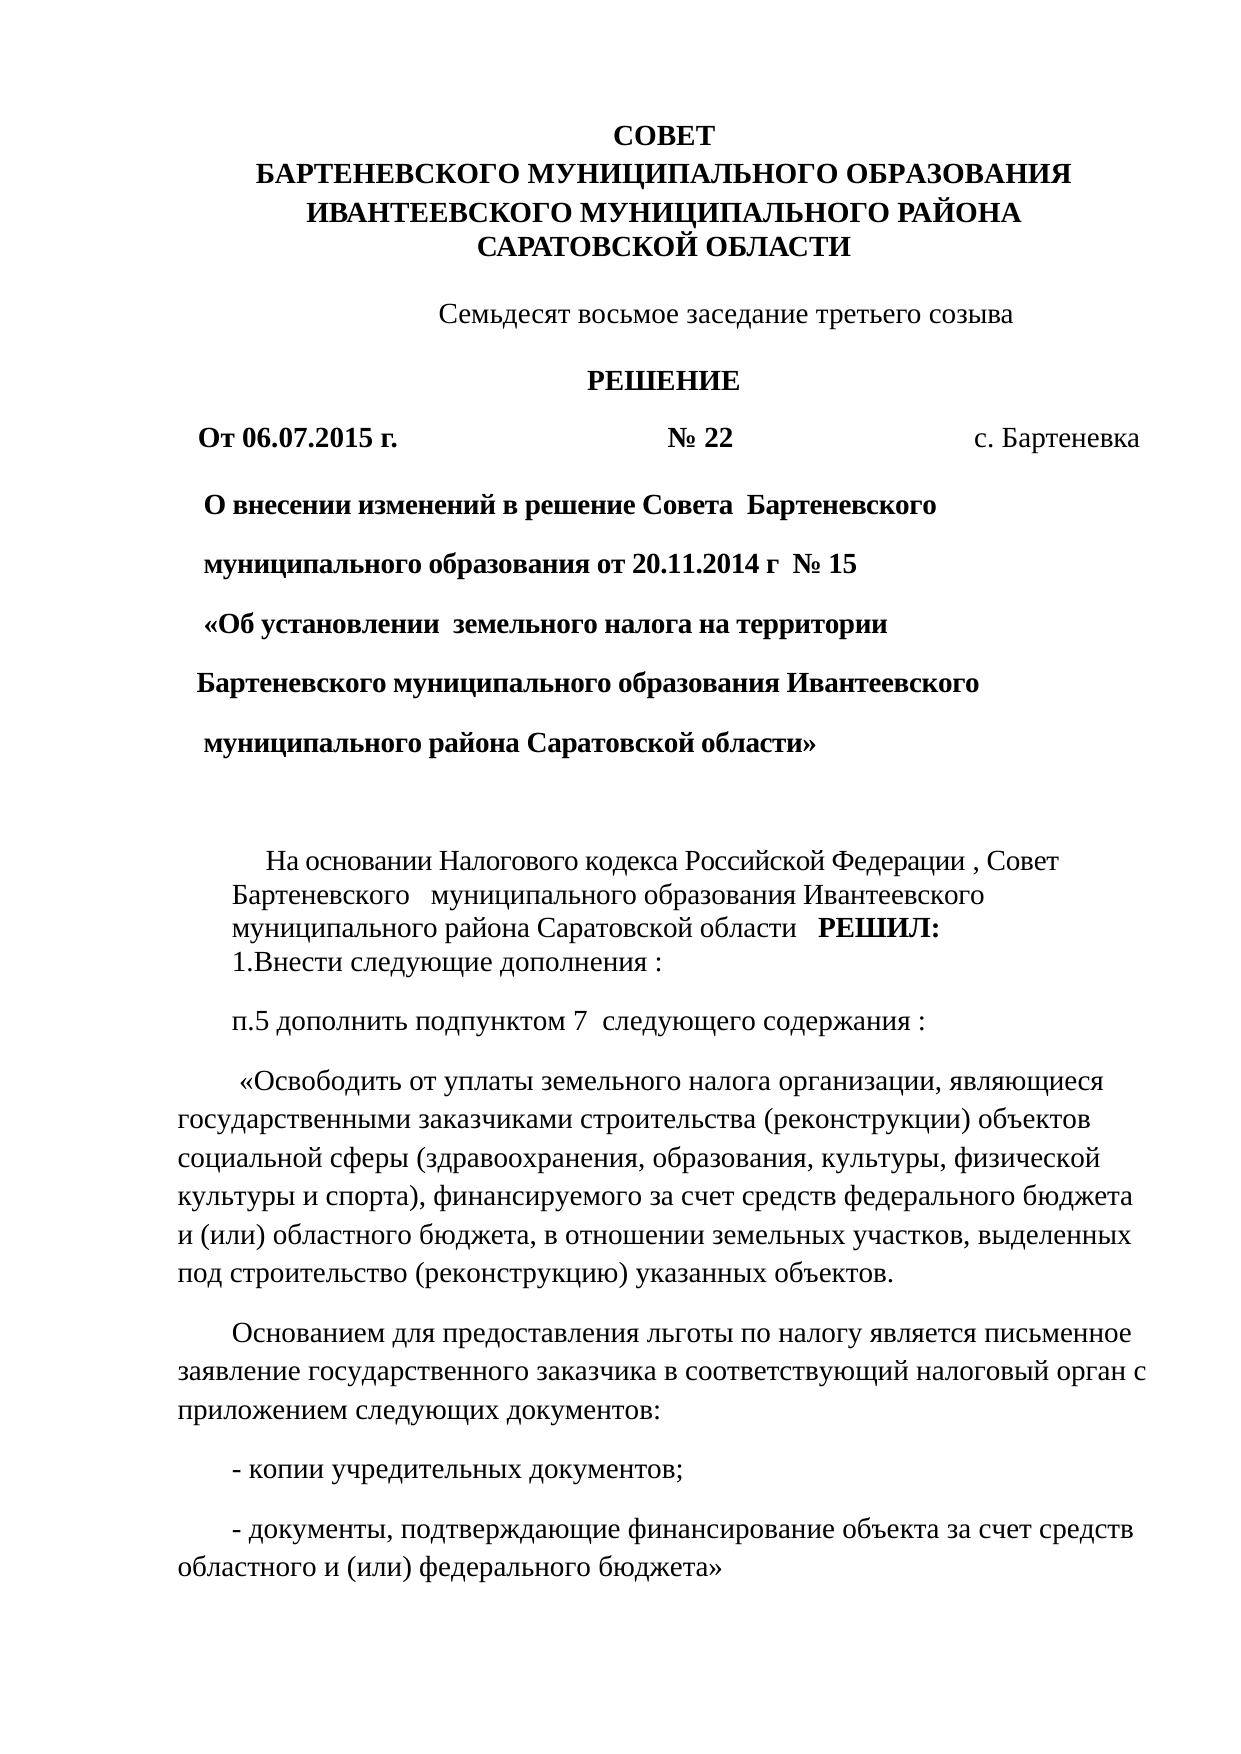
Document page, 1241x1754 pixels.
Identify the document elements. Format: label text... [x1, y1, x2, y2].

text На основании Налогового кодекса Российской Федерации , Совет [177, 843, 1152, 877]
text муниципального образования от 20.11.2014 г № 15 [176, 547, 1152, 580]
text О внесении изменений в решение Совета Бартеневского [176, 487, 1152, 521]
text Бартеневского муниципального образования Ивантеевского [177, 877, 1152, 911]
text РЕШЕНИЕ [176, 363, 1152, 396]
text ИВАНТЕЕВСКОГО МУНИЦИПАЛЬНОГО РАЙОНА [176, 195, 1152, 229]
text Семьдесят восьмое заседание третьего созыва [176, 296, 1152, 329]
text От 06.07.2015 г. № 22 с. Бартеневка [176, 420, 1152, 454]
text Бартеневского муниципального образования Ивантеевского [176, 665, 1152, 699]
text - документы, подтверждающие финансирование объекта за счет средств областного и (или) федерального бюджета» [177, 1511, 1152, 1583]
text муниципального района Саратовской области РЕШИЛ: [177, 911, 1152, 944]
text 1.Внести следующие дополнения : [177, 944, 1152, 978]
text - копии учредительных документов; [177, 1451, 1152, 1485]
text «Об установлении земельного налога на территории [176, 606, 1152, 639]
text БАРТЕНЕВСКОГО МУНИЦИПАЛЬНОГО ОБРАЗОВАНИЯ [176, 157, 1152, 190]
text САРАТОВСКОЙ ОБЛАСТИ [176, 229, 1152, 262]
text муниципального района Саратовской области» [176, 725, 1152, 758]
text Основанием для предоставления льготы по налогу является письменное заявление государственного заказчика в соответствующий налоговый орган с приложением следующих документов: [177, 1315, 1152, 1426]
text «Освободить от уплаты земельного налога организации, являющиеся государственными заказчиками строительства (реконструкции) объектов социальной сферы (здравоохранения, образования, культуры, физической культуры и спорта), финансируемого за счет средств федерального бюджета и (или) областного бюджета, в отношении земельных участков, выделенных под строительство (реконструкцию) указанных объектов. [177, 1063, 1152, 1289]
text п.5 дополнить подпунктом 7 следующего содержания : [177, 1003, 1152, 1037]
text СОВЕТ [176, 118, 1152, 152]
